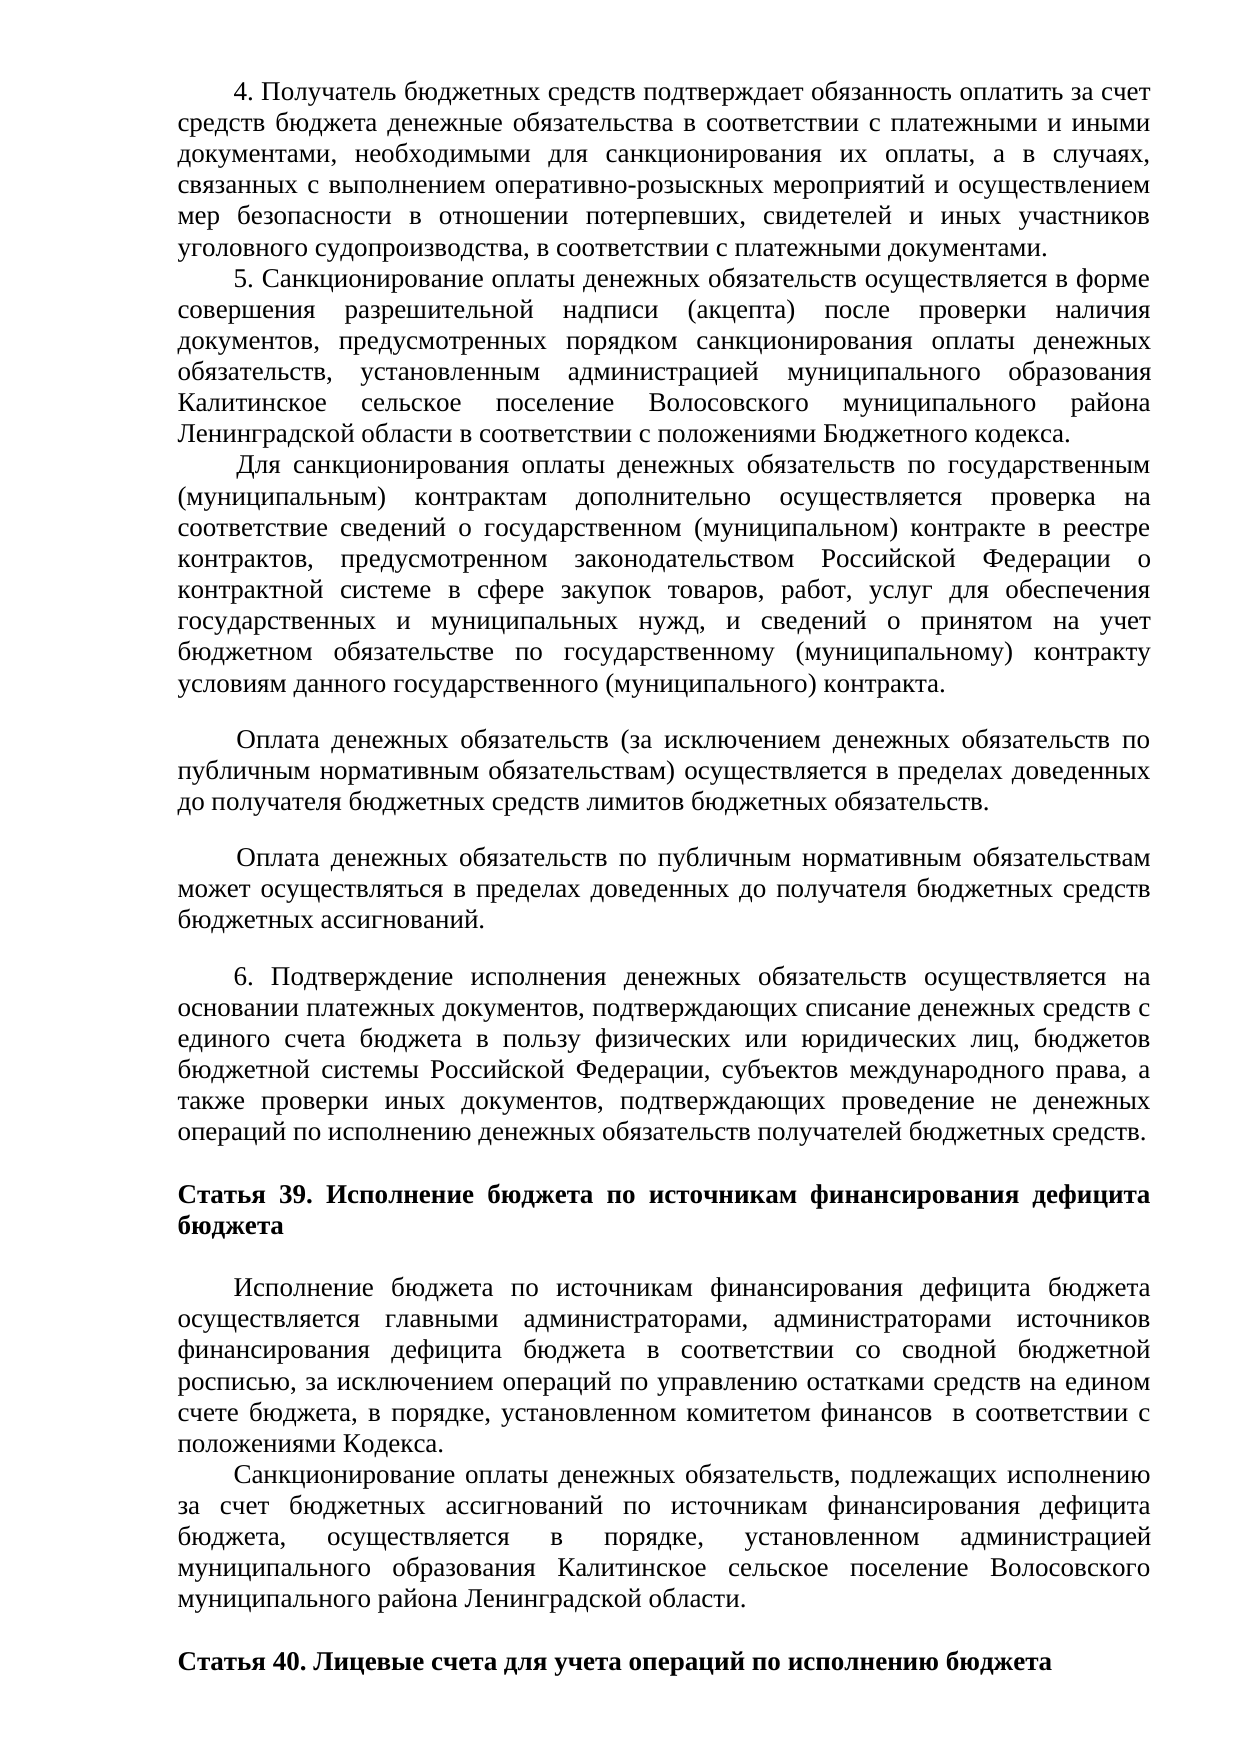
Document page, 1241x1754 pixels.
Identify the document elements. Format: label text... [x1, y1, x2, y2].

text Статья 40. Лицевые счета для учета операций по исполнению бюджета [177, 1645, 1152, 1676]
text Оплата денежных обязательств (за исключением денежных обязательств по публичным нормативным обязательствам) осуществляется в пределах доведенных до получателя бюджетных средств лимитов бюджетных обязательств. [177, 723, 1152, 816]
text Исполнение бюджета по источникам финансирования дефицита бюджета осуществляется главными администраторами, администраторами источников финансирования дефицита бюджета в соответствии со сводной бюджетной росписью, за исключением операций по управлению остатками средств на едином счете бюджета, в порядке, установленном комитетом финансов в соответствии с положениями Кодекса. [177, 1271, 1152, 1458]
text Санкционирование оплаты денежных обязательств, подлежащих исполнению за счет бюджетных ассигнований по источникам финансирования дефицита бюджета, осуществляется в порядке, установленном администрацией муниципального образования Калитинское сельское поселение Волосовского муниципального района Ленинградской области. [177, 1458, 1152, 1614]
text Статья 39. Исполнение бюджета по источникам финансирования дефицита бюджета [177, 1178, 1152, 1240]
text 4. Получатель бюджетных средств подтверждает обязанность оплатить за счет средств бюджета денежные обязательства в соответствии с платежными и иными документами, необходимыми для санкционирования их оплаты, а в случаях, связанных с выполнением оперативно-розыскных мероприятий и осуществлением мер безопасности в отношении потерпевших, свидетелей и иных участников уголовного судопроизводства, в соответствии с платежными документами. [177, 75, 1152, 262]
text Для санкционирования оплаты денежных обязательств по государственным (муниципальным) контрактам дополнительно осуществляется проверка на соответствие сведений о государственном (муниципальном) контракте в реестре контрактов, предусмотренном законодательством Российской Федерации о контрактной системе в сфере закупок товаров, работ, услуг для обеспечения государственных и муниципальных нужд, и сведений о принятом на учет бюджетном обязательстве по государственному (муниципальному) контракту условиям данного государственного (муниципального) контракта. [177, 449, 1152, 698]
text Оплата денежных обязательств по публичным нормативным обязательствам может осуществляться в пределах доведенных до получателя бюджетных средств бюджетных ассигнований. [177, 841, 1152, 935]
text 5. Санкционирование оплаты денежных обязательств осуществляется в форме совершения разрешительной надписи (акцепта) после проверки наличия документов, предусмотренных порядком санкционирования оплаты денежных обязательств, установленным администрацией муниципального образования Калитинское сельское поселение Волосовского муниципального района Ленинградской области в соответствии с положениями Бюджетного кодекса. [177, 262, 1152, 449]
text 6. Подтверждение исполнения денежных обязательств осуществляется на основании платежных документов, подтверждающих списание денежных средств с единого счета бюджета в пользу физических или юридических лиц, бюджетов бюджетной системы Российской Федерации, субъектов международного права, а также проверки иных документов, подтверждающих проведение не денежных операций по исполнению денежных обязательств получателей бюджетных средств. [177, 960, 1152, 1147]
